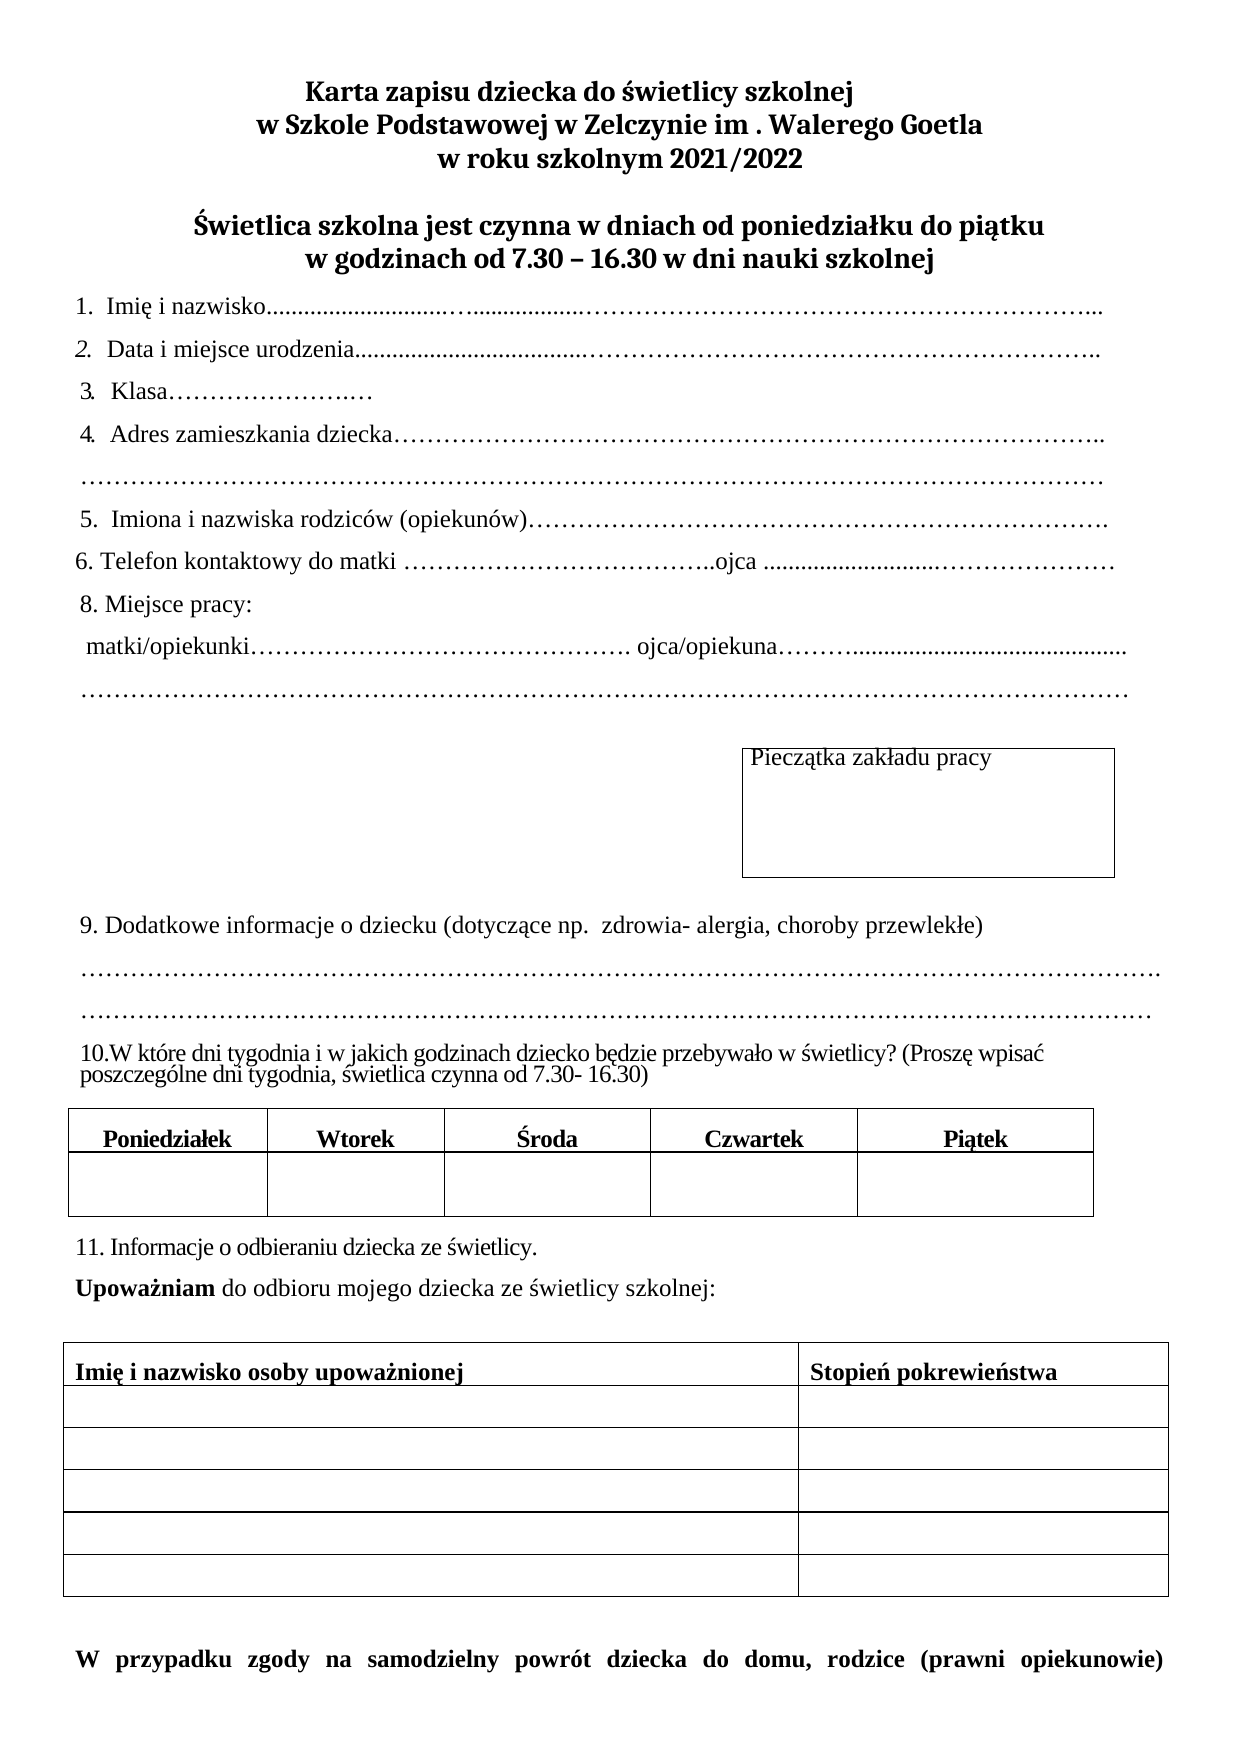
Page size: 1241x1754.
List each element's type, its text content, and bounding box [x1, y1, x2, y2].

table_cell [799, 1428, 1168, 1469]
text 6. Telefon kontaktowy do matki ………………………………..ojca ………………… [75, 552, 1165, 574]
table_cell [64, 1386, 798, 1427]
table_cell [69, 1153, 267, 1216]
text w roku szkolnym 2021/2022 [75, 142, 1165, 176]
text …………………………………………………………………………………………………………………. [79, 959, 1165, 980]
text matki/opiekunki………………………………………. ojca/opiekuna………............................................ [79, 637, 1165, 659]
table_header Czwartek [651, 1109, 857, 1151]
text w Szkole Podstawowej w Zelczynie im . Walerego Goetla [75, 108, 1165, 142]
text …………………………………………………………………………………………………………… [79, 467, 1165, 489]
text 5. Imiona i nazwiska rodziców (opiekunów)……………………………………………………………. [79, 510, 1165, 531]
text Świetlica szkolna jest czynna w dniach od poniedziałku do piątku [75, 209, 1165, 243]
table_header Poniedziałek [69, 1109, 267, 1151]
text 8. Miejsce pracy: [79, 595, 1165, 616]
table_header Stopień pokrewieństwa [799, 1343, 1168, 1384]
table_cell [799, 1386, 1168, 1427]
text 10.W które dni tygodnia i w jakich godzinach dziecko będzie przebywało w świetlicy? (Proszę wpisać poszczególne dni tygodnia, świetlica czynna od 7.30- 16.30) [79, 1044, 1165, 1087]
table_cell [858, 1153, 1093, 1216]
table_header Piątek [858, 1109, 1093, 1151]
table_cell [64, 1513, 798, 1554]
table_header Wtorek [268, 1109, 444, 1151]
table_cell [799, 1555, 1168, 1596]
table_cell [651, 1153, 857, 1216]
table_header Pieczątka zakładu pracy [743, 749, 1114, 877]
text w godzinach od 7.30 – 16.30 w dni nauki szkolnej [75, 243, 1165, 276]
text 1. Imię i nazwisko …..... ……………………………………………………... [75, 297, 1165, 319]
text Upoważniam do odbioru mojego dziecka ze świetlicy szkolnej: [75, 1278, 1165, 1301]
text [75, 1644, 1165, 1672]
text 11. Informacje o odbieraniu dziecka ze świetlicy. [75, 1238, 1165, 1260]
table_cell [799, 1470, 1168, 1511]
table_header Imię i nazwisko osoby upoważnionej [64, 1343, 798, 1384]
text ……………………………………………………………………………………………………………… [79, 680, 1165, 701]
table_cell [445, 1153, 650, 1216]
table_header Środa [445, 1109, 650, 1151]
text 3. Klasa………………….… [79, 382, 1165, 404]
text 9. Dodatkowe informacje o dziecku (dotyczące np. zdrowia- alergia, choroby przewlekłe) [79, 917, 1165, 938]
table_cell [799, 1513, 1168, 1554]
table_cell [64, 1428, 798, 1469]
text 4. Adres zamieszkania dziecka………………………………………………………………………….. [79, 425, 1165, 446]
table_cell [64, 1555, 798, 1596]
text 2. Data i miejsce urodzenia. …………………………………………………….. [75, 340, 1165, 361]
table_cell [64, 1470, 798, 1511]
table_cell [268, 1153, 444, 1216]
text …………………………………………………………………………………………………………………… [79, 1002, 1165, 1023]
text Karta zapisu dziecka do świetlicy szkolnej [75, 75, 1165, 108]
